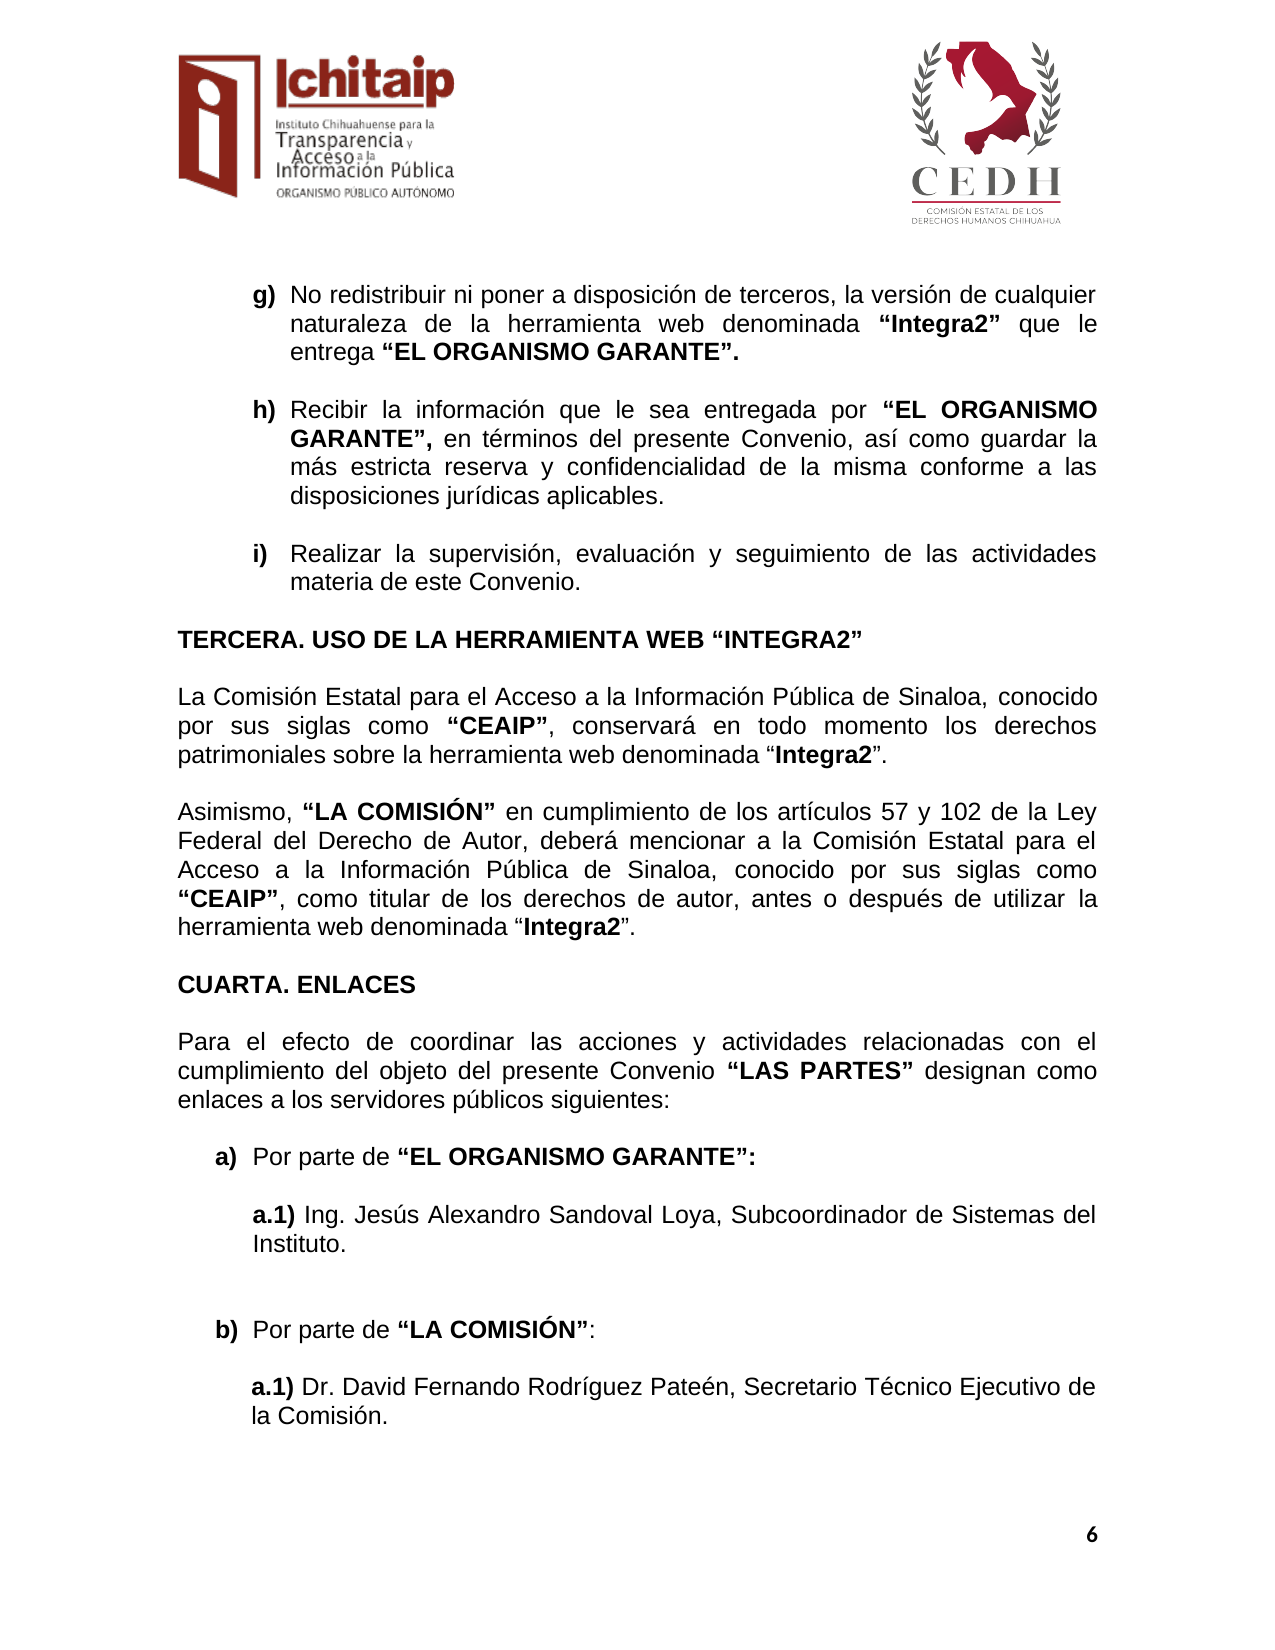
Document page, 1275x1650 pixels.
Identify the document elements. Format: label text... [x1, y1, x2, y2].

list Por parte de “LA COMISIÓN”: [215, 1315, 1098, 1343]
list Realizar la supervisión, evaluación y seguimiento de las actividades materia de este Convenio. [252, 538, 1098, 596]
text TERCERA. USO DE LA HERRAMIENTA WEB “INTEGRA2” [177, 625, 1098, 653]
text La Comisión Estatal para el Acceso a la Información Pública de Sinaloa, conocido por sus siglas como “CEAIP”, conservará en todo momento los derechos patrimoniales sobre la herramienta web denominada “Integra2”. [177, 682, 1098, 768]
picture [177, 53, 455, 200]
text a.1) Dr. David Fernando Rodríguez Pateén, Secretario Técnico Ejecutivo de la Comisión. [236, 1372, 1098, 1430]
picture [894, 29, 1078, 236]
text Para el efecto de coordinar las acciones y actividades relacionadas con el cumplimiento del objeto del presente Convenio “LAS PARTES” designan como enlaces a los servidores públicos siguientes: [177, 1027, 1098, 1113]
list Recibir la información que le sea entregada por “EL ORGANISMO GARANTE”, en términos del presente Convenio, así como guardar la más estricta reserva y confidencialidad de la misma conforme a las disposiciones jurídicas aplicables. [252, 395, 1098, 510]
list Por parte de “EL ORGANISMO GARANTE”: [215, 1142, 1098, 1171]
text CUARTA. ENLACES [177, 970, 1098, 998]
text a.1) Ing. Jesús Alexandro Sandoval Loya, Subcoordinador de Sistemas del Instituto. [252, 1200, 1098, 1257]
list No redistribuir ni poner a disposición de terceros, la versión de cualquier naturaleza de la herramienta web denominada “Integra2” que le entrega “EL ORGANISMO GARANTE”. [252, 280, 1098, 366]
text Asimismo, “LA COMISIÓN” en cumplimiento de los artículos 57 y 102 de la Ley Federal del Derecho de Autor, deberá mencionar a la Comisión Estatal para el Acceso a la Información Pública de Sinaloa, conocido por sus siglas como “CEAIP”, como titular de los derechos de autor, antes o después de utilizar la herramienta web denominada “Integra2”. [177, 797, 1098, 941]
